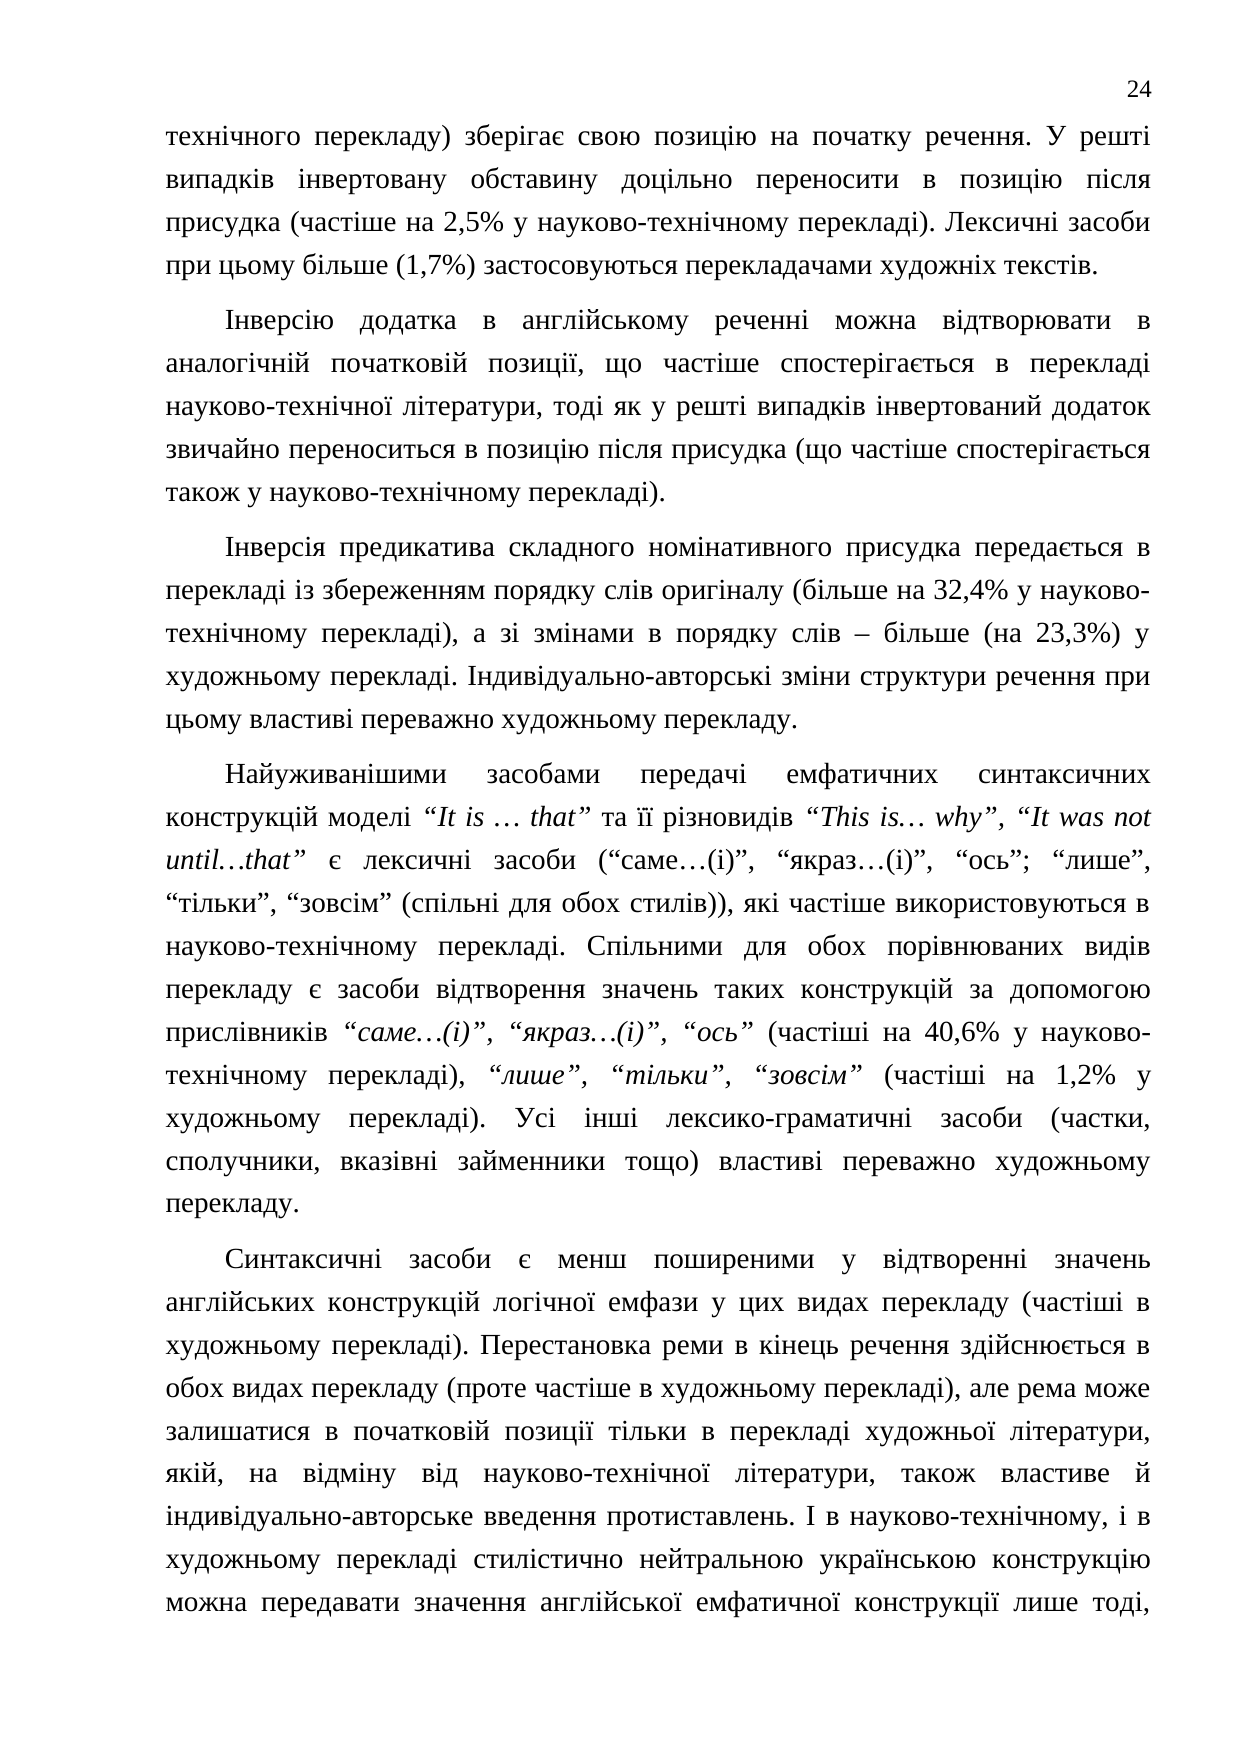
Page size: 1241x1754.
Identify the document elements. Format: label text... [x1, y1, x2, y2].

text Інверсію додатка в англійському реченні можна відтворювати в аналогічній початковій позиції, що частіше спостерігається в перекладі науково-технічної літератури, тоді як у решті випадків інвертований додаток звичайно переноситься в позицію після присудка (що частіше спостерігається також у науково-технічному перекладі). [165, 302, 1152, 507]
text Найуживанішими засобами передачі емфатичних синтаксичних конструкцій моделі “It is … that” та її різновидів “This is… why”, “It was not until…that” є лексичні засоби (“саме…(і)”, “якраз…(і)”, “ось”; “лише”, “тільки”, “зовсім” (спільні для обох стилів)), які частіше використовуються в науково-технічному перекладі. Спільними для обох порівнюваних видів перекладу є засоби відтворення значень таких конструкцій за допомогою прислівників “саме…(і)”, “якраз…(і)”, “ось” (частіші на 40,6% у науково-технічному перекладі), “лише”, “тільки”, “зовсім” (частіші на 1,2% у художньому перекладі). Усі інші лексико-граматичні засоби (частки, сполучники, вказівні займенники тощо) властиві переважно художньому перекладу. [165, 756, 1152, 1219]
text Інверсія предикатива складного номінативного присудка передається в перекладі із збереженням порядку слів оригіналу (більше на 32,4% у науково-технічному перекладі), а зі змінами в порядку слів – більше (на 23,3%) у художньому перекладі. Індивідуально-авторські зміни структури речення при цьому властиві переважно художньому перекладу. [165, 529, 1152, 734]
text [165, 1241, 1152, 1618]
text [165, 118, 1152, 280]
